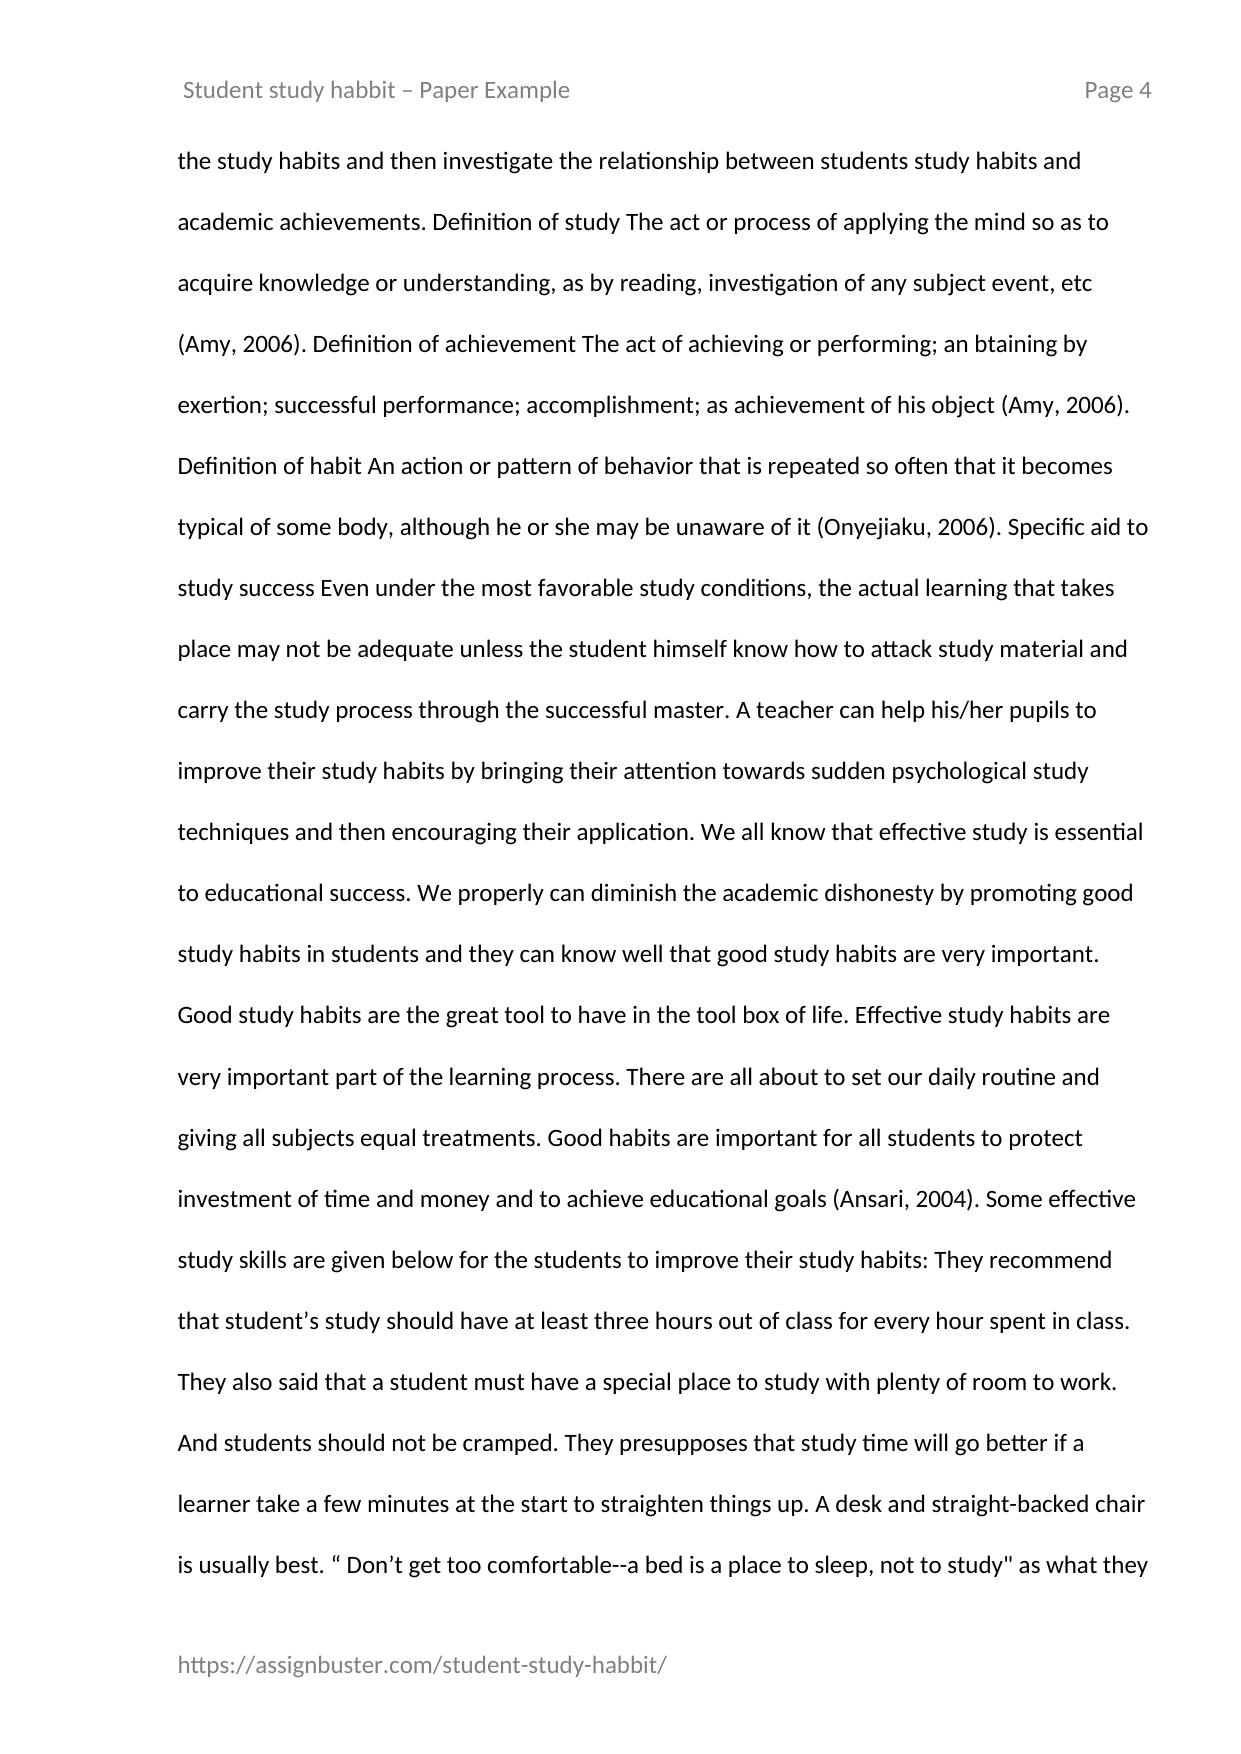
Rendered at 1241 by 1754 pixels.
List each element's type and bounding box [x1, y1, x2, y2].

text [177, 145, 1152, 1579]
